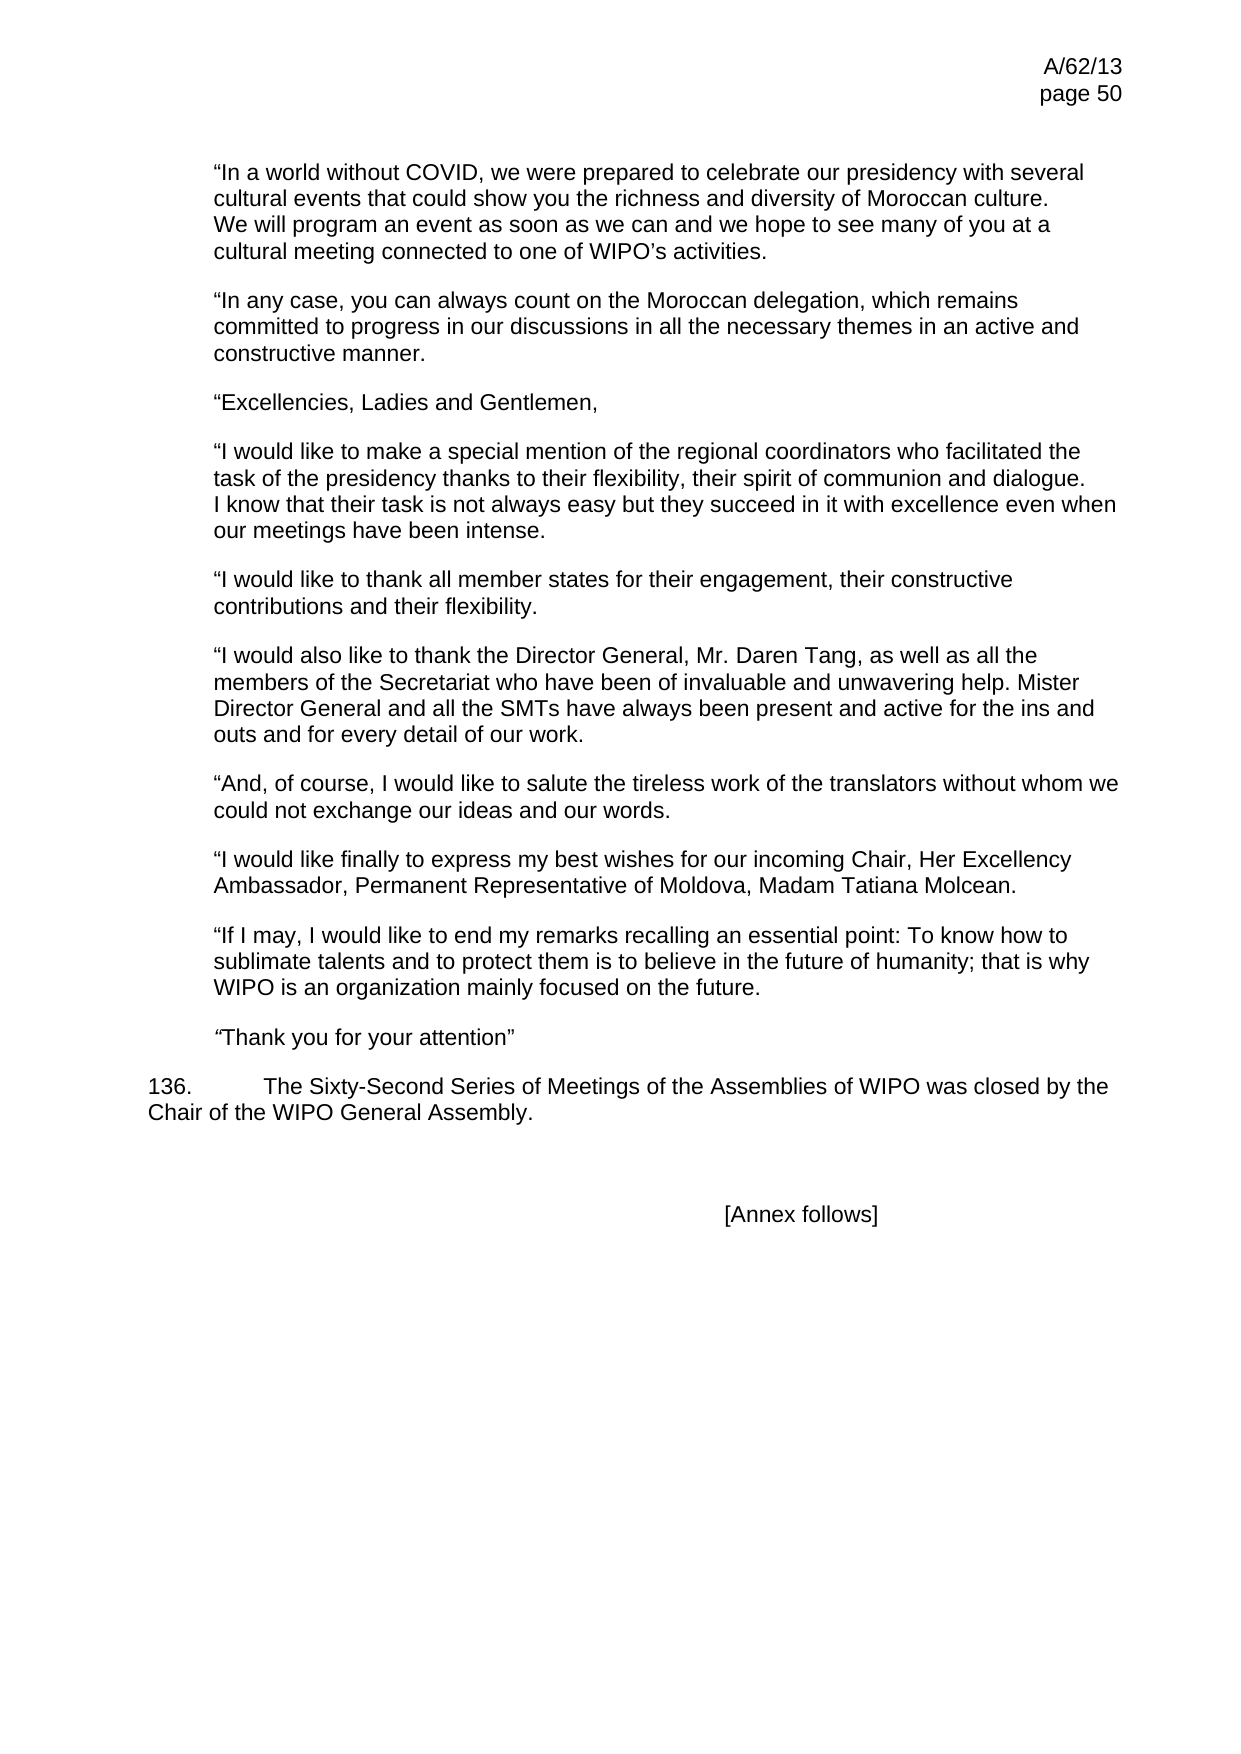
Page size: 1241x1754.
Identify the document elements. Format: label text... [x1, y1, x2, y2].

text “And, of course, I would like to salute the tireless work of the translators without whom we could not exchange our ideas and our words. [213, 770, 1122, 823]
text “I would like finally to express my best wishes for our incoming Chair, Her Excellency Ambassador, Permanent Representative of Moldova, Madam Tatiana Molcean. [213, 846, 1122, 899]
text The Sixty-Second Series of Meetings of the Assemblies of WIPO was closed by the Chair of the WIPO General Assembly. [148, 1073, 1122, 1126]
text “I would like to make a special mention of the regional coordinators who facilitated the task of the presidency thanks to their flexibility, their spirit of communion and dialogue. I know that their task is not always easy but they succeed in it with excellence even when our meetings have been intense. [213, 438, 1122, 543]
text “In a world without COVID, we were prepared to celebrate our presidency with several cultural events that could show you the richness and diversity of Moroccan culture. We will program an event as soon as we can and we hope to see many of you at a cultural meeting connected to one of WIPO’s activities. [213, 158, 1122, 264]
text “In any case, you can always count on the Moroccan delegation, which remains committed to progress in our discussions in all the necessary themes in an active and constructive manner. [213, 287, 1122, 366]
text “Excellencies, Ladies and Gentlemen, [213, 389, 1122, 415]
text “I would like to thank all member states for their engagement, their constructive contributions and their flexibility. [213, 566, 1122, 619]
text “Thank you for your attention” [214, 1024, 1122, 1050]
text “If I may, I would like to end my remarks recalling an essential point: To know how to sublimate talents and to protect them is to believe in the future of humanity; that is why WIPO is an organization mainly focused on the future. [213, 922, 1122, 1001]
text [Annex follows] [724, 1201, 1122, 1227]
text “I would also like to thank the Director General, Mr. Daren Tang, as well as all the members of the Secretariat who have been of invaluable and unwavering help. Mister Director General and all the SMTs have always been present and active for the ins and outs and for every detail of our work. [213, 642, 1122, 747]
